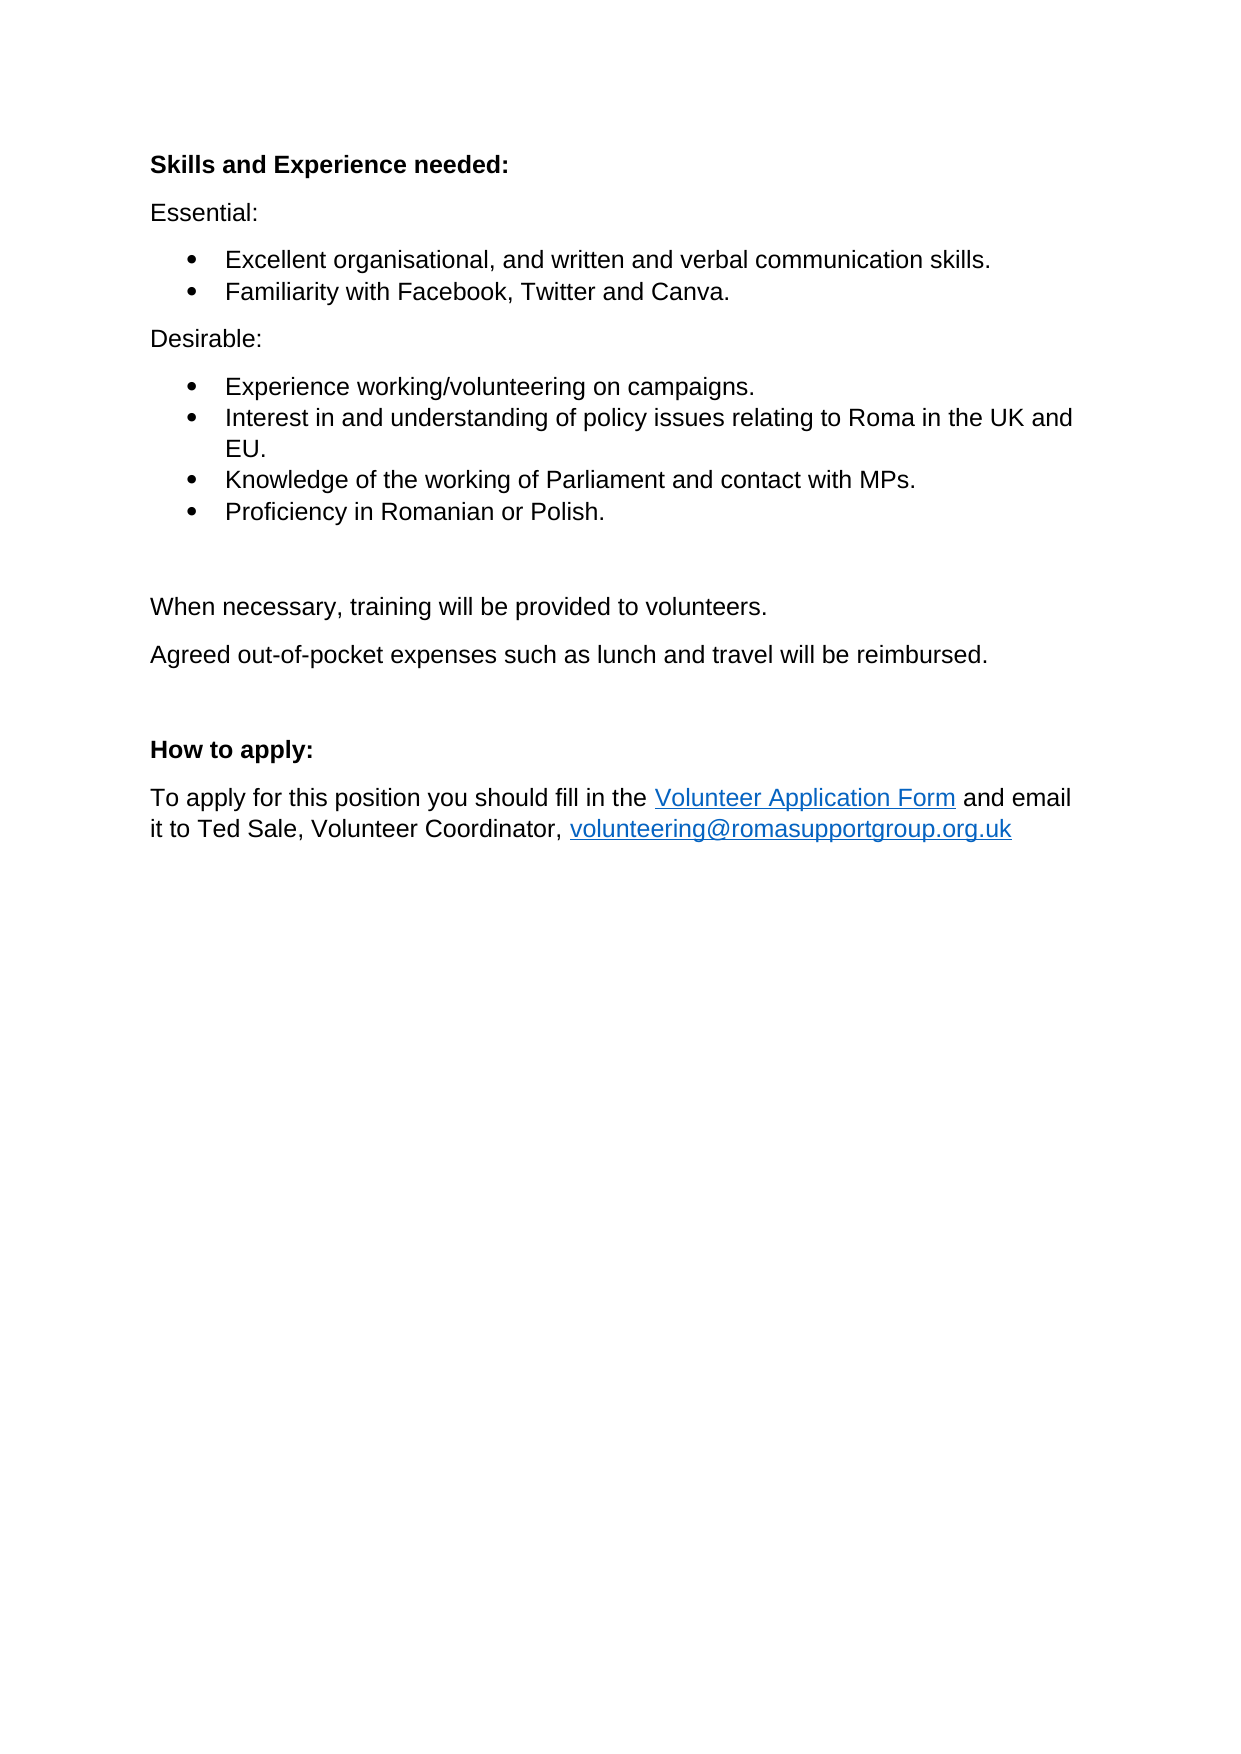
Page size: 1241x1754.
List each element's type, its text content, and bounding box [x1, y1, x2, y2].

text Skills and Experience needed: [150, 150, 1090, 179]
list Knowledge of the working of Parliament and contact with MPs. [187, 465, 1090, 494]
text Desirable: [150, 324, 1090, 353]
text How to apply: [150, 735, 1090, 764]
list Proficiency in Romanian or Polish. [187, 497, 1090, 525]
list Interest in and understanding of policy issues relating to Roma in the UK and EU. [187, 403, 1090, 463]
text Essential: [150, 198, 1090, 226]
text Agreed out-of-pocket expenses such as lunch and travel will be reimbursed. [150, 640, 1090, 668]
text To apply for this position you should fill in the Volunteer Application Form and email it to Ted Sale, Volunteer Coordinator, volunteering@romasupportgroup.org.uk [150, 783, 1090, 843]
list Familiarity with Facebook, Twitter and Canva. [187, 277, 1090, 305]
list Experience working/volunteering on campaigns. [187, 372, 1090, 401]
text When necessary, training will be provided to volunteers. [150, 592, 1090, 621]
list Excellent organisational, and written and verbal communication skills. [187, 245, 1090, 274]
